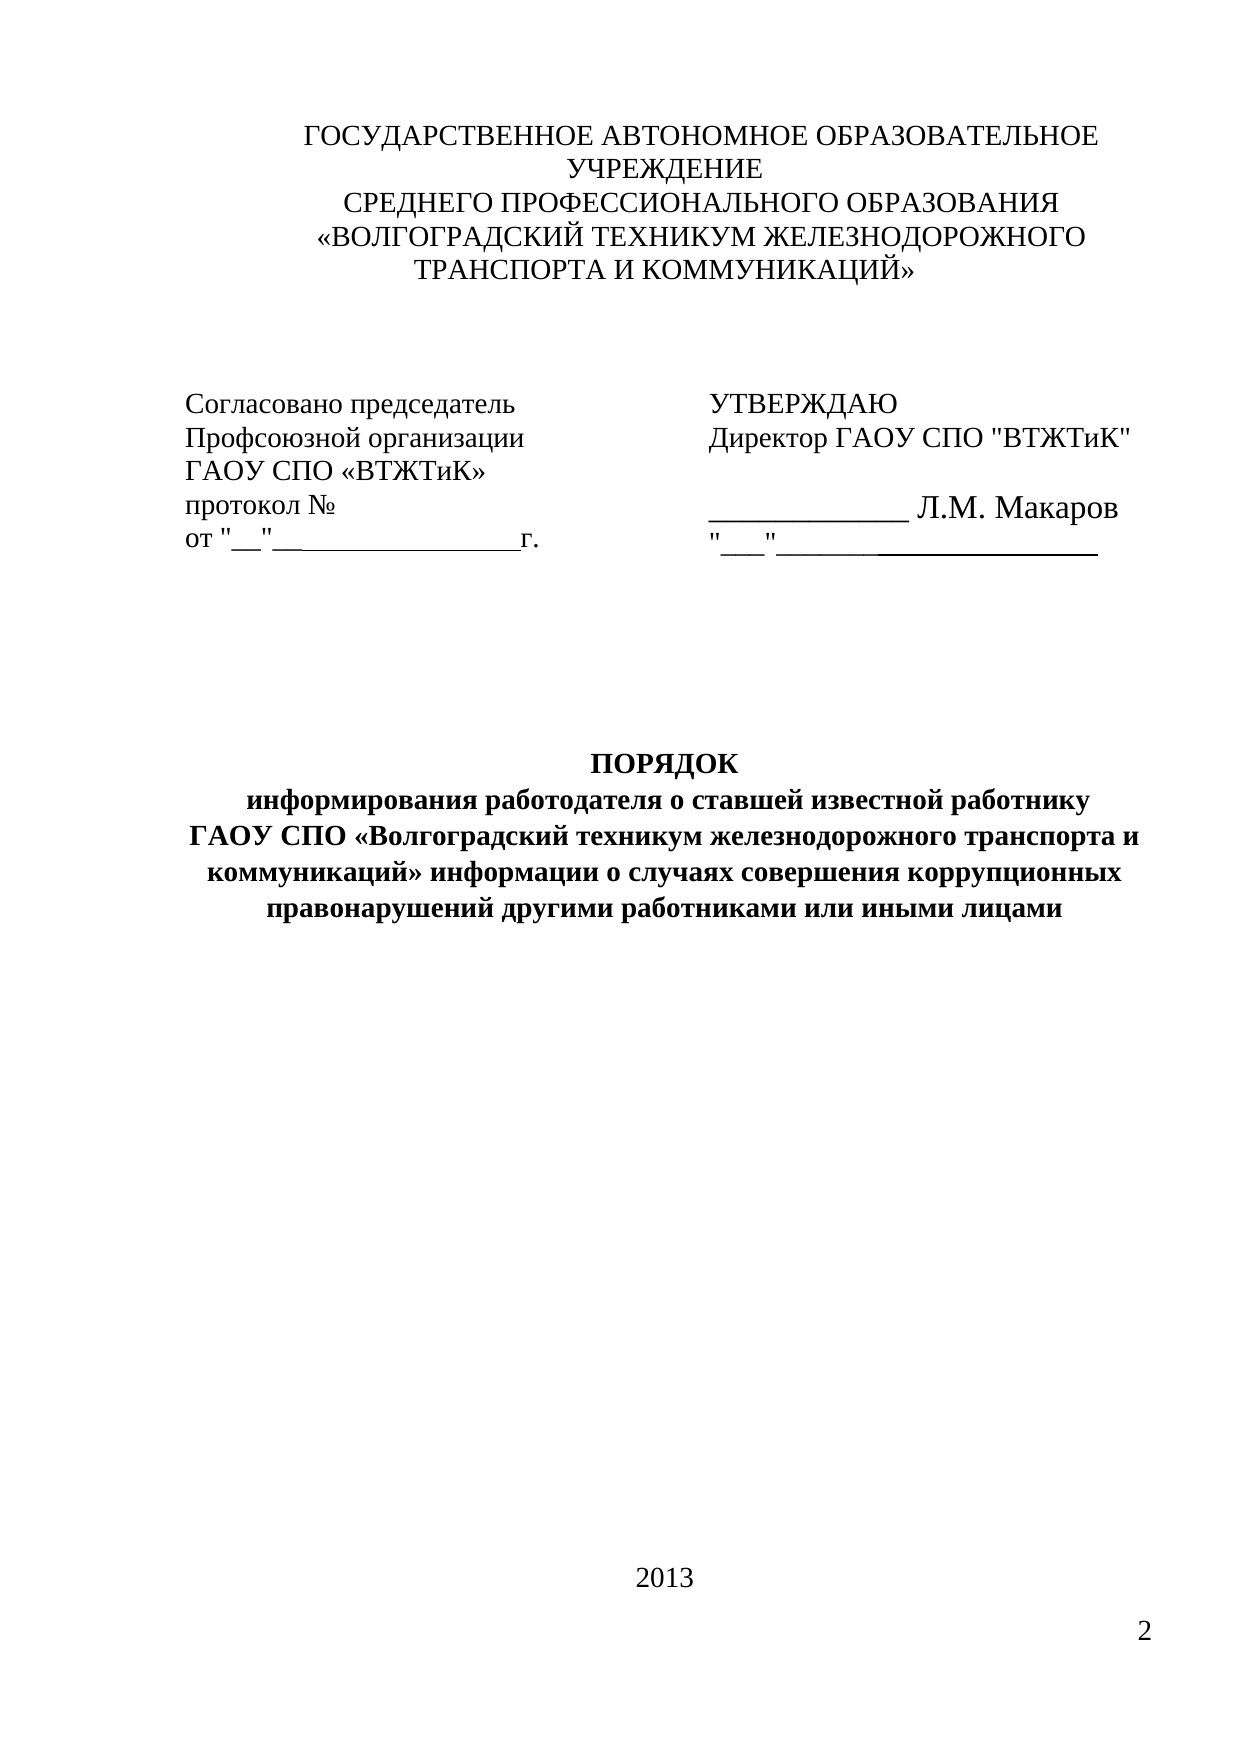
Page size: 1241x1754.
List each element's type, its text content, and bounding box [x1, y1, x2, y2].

text информирования работодателя о ставшей известной работнику [177, 782, 1152, 816]
text 2013 [177, 1560, 1152, 1594]
text ПОРЯДОК [177, 746, 1152, 779]
table_header Согласовано председатель Профсоюзной организации ГАОУ СПО «ВТЖТиК» [174, 386, 697, 487]
text ГОСУДАРСТВЕННОЕ АВТОНОМНОЕ ОБРАЗОВАТЕЛЬНОЕ УЧРЕЖДЕНИЕ [177, 118, 1152, 185]
text «ВОЛГОГРАДСКИЙ ТЕХНИКУМ ЖЕЛЕЗНОДОРОЖНОГО ТРАНСПОРТА И КОММУНИКАЦИЙ» [177, 219, 1152, 286]
table_cell протокол № от "__"__ г. [174, 487, 697, 578]
text ГАОУ СПО «Волгоградский техникум железнодорожного транспорта и коммуникаций» информации о случаях совершения коррупционных правонарушений другими работниками или иными лицами [177, 818, 1152, 924]
text СРЕДНЕГО ПРОФЕССИОНАЛЬНОГО ОБРАЗОВАНИЯ [177, 185, 1152, 219]
table_cell ____________ Л.М. Макаров "___"_______ [698, 487, 1152, 578]
table_header УТВЕРЖДАЮ Директор ГАОУ СПО "ВТЖТиК" [698, 386, 1152, 487]
